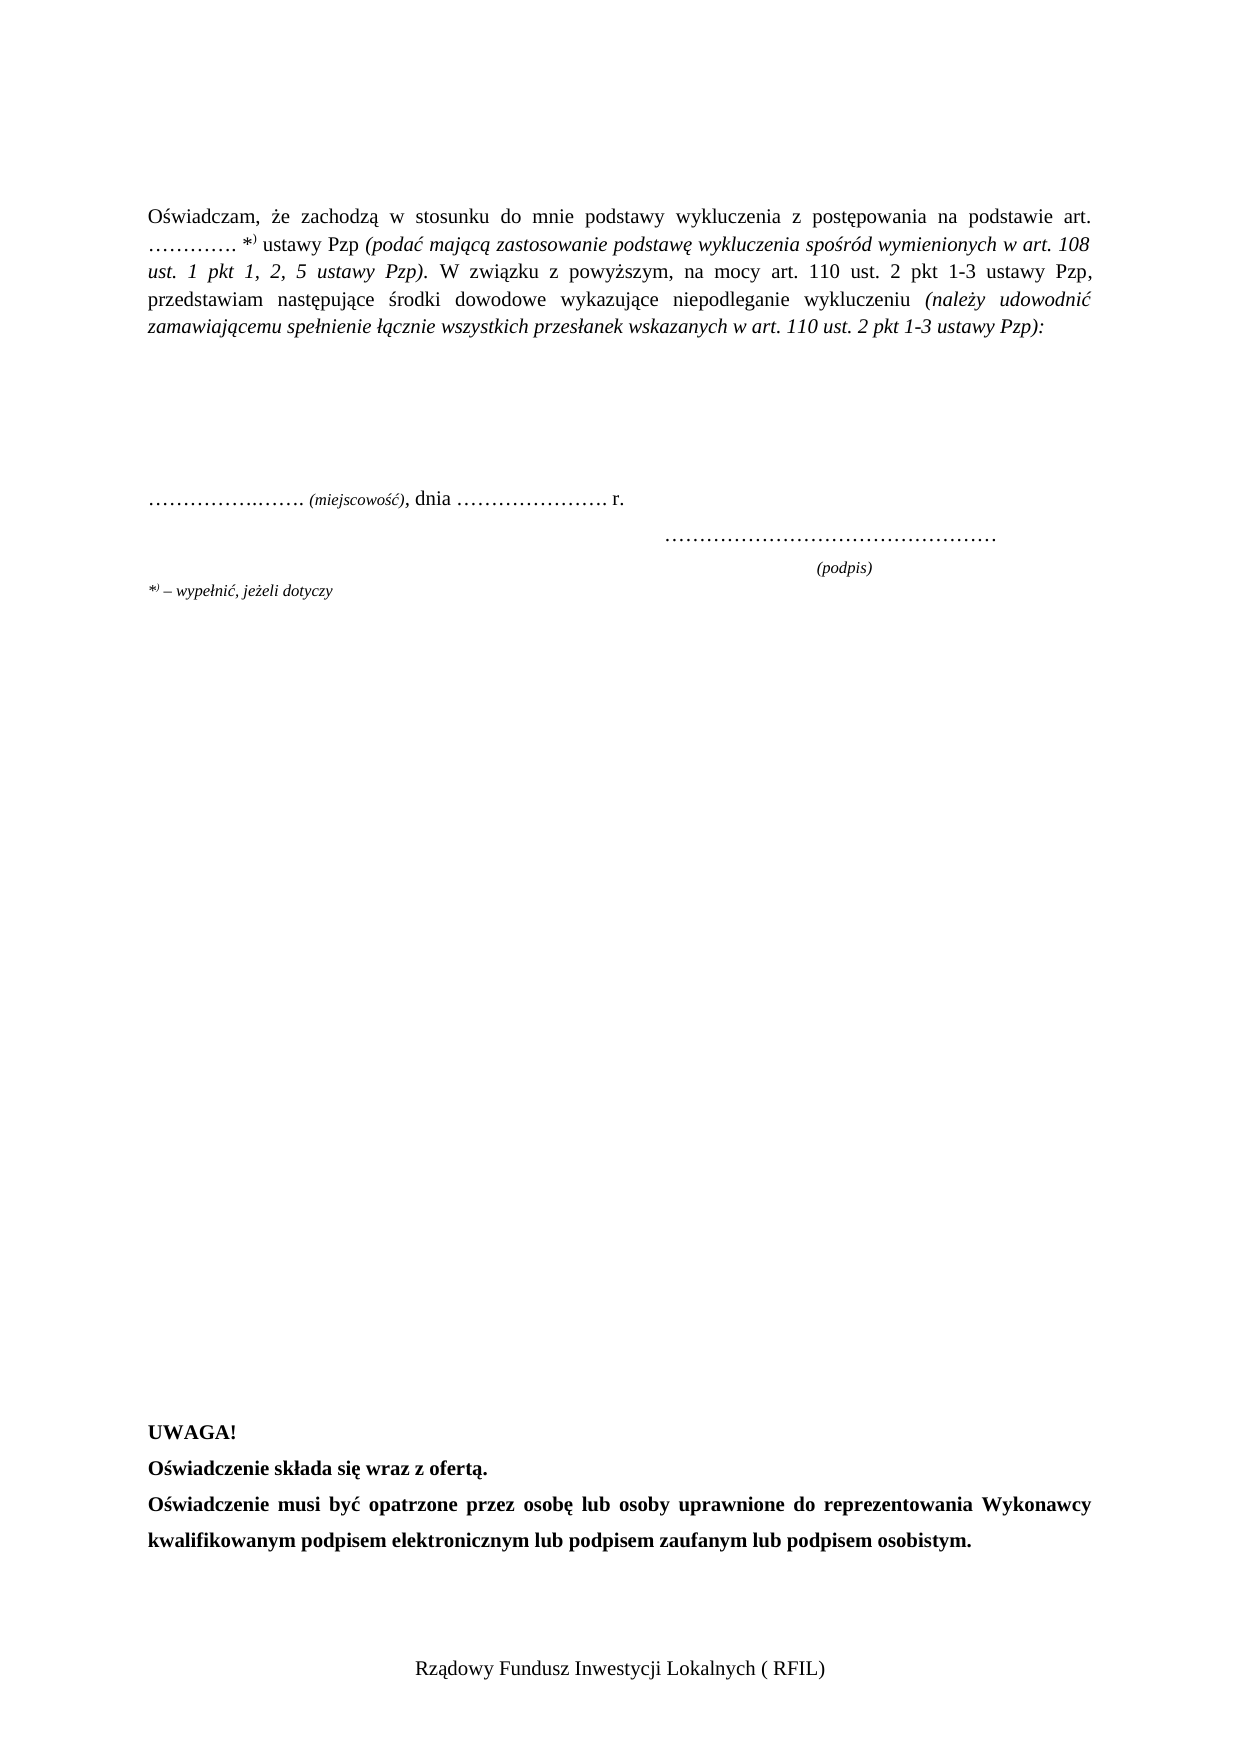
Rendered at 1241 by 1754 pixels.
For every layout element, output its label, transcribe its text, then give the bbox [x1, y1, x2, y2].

text …………….……. (miejscowość), dnia …………………. r. [148, 486, 1093, 510]
text ………………………………………… [148, 522, 1093, 546]
text Oświadczenie składa się wraz z ofertą. [148, 1456, 1093, 1480]
text *) – wypełnić, jeżeli dotyczy [148, 581, 1093, 600]
text Oświadczenie musi być opatrzone przez osobę lub osoby uprawnione do reprezentowania Wykonawcy kwalifikowanym podpisem elektronicznym lub podpisem zaufanym lub podpisem osobistym. [148, 1492, 1093, 1552]
text (podpis) [738, 558, 1093, 577]
text UWAGA! [148, 1420, 1093, 1444]
text Oświadczam, że zachodzą w stosunku do mnie podstawy wykluczenia z postępowania na podstawie art. …………. *) ustawy Pzp (podać mającą zastosowanie podstawę wykluczenia spośród wymienionych w art. 108 ust. 1 pkt 1, 2, 5 ustawy Pzp). W związku z powyższym, na mocy art. 110 ust. 2 pkt 1-3 ustawy Pzp, przedstawiam następujące środki dowodowe wykazujące niepodleganie wykluczeniu (należy udowodnić zamawiającemu spełnienie łącznie wszystkich przesłanek wskazanych w art. 110 ust. 2 pkt 1-3 ustawy Pzp): [148, 204, 1093, 338]
